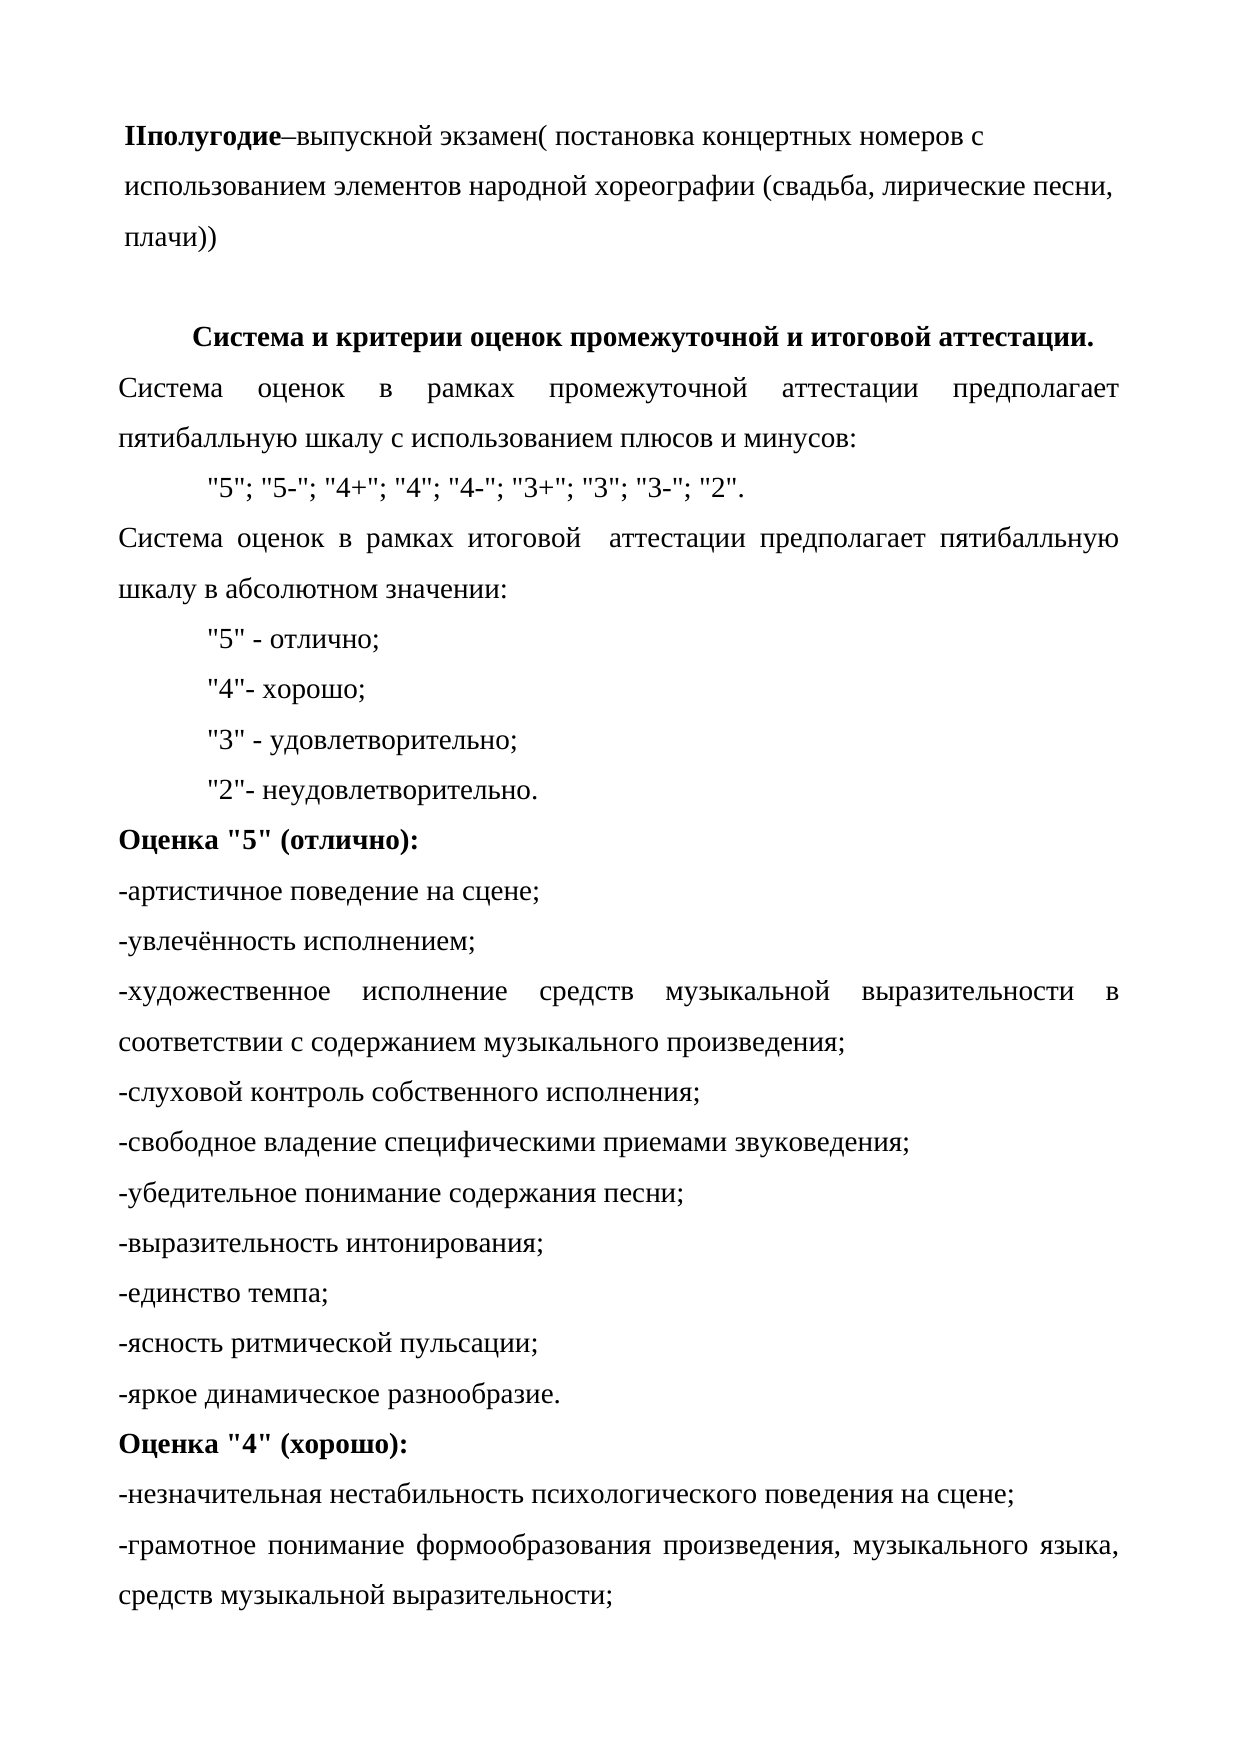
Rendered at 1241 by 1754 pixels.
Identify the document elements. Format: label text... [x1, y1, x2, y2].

text "3" - удовлетворительно; [118, 722, 1120, 755]
text -слуховой контроль собственного исполнения; [118, 1074, 1120, 1108]
text "5"; "5-"; "4+"; "4"; "4-"; "3+"; "3"; "3-"; "2". [118, 470, 1120, 504]
text "2"- неудовлетворительно. [118, 772, 1120, 806]
text Оценка "4" (хорошо): [118, 1426, 1120, 1460]
text -выразительность интонирования; [118, 1225, 1120, 1258]
text Оценка "5" (отлично): [118, 822, 1120, 856]
text -ясность ритмической пульсации; [118, 1326, 1120, 1359]
text Система оценок в рамках промежуточной аттестации предполагает пятибалльную шкалу с использованием плюсов и минусов: [118, 370, 1120, 453]
text -артистичное поведение на сцене; [118, 873, 1120, 906]
text -яркое динамическое разнообразие. [118, 1376, 1120, 1409]
text -свободное владение специфическими приемами звуковедения; [118, 1124, 1120, 1158]
text -незначительная нестабильность психологического поведения на сцене; [118, 1477, 1120, 1510]
text -единство темпа; [118, 1275, 1120, 1309]
text -убедительное понимание содержания песни; [118, 1175, 1120, 1208]
text "5" - отлично; [118, 621, 1120, 655]
text Система и критерии оценок промежуточной и итоговой аттестации. [118, 319, 1122, 353]
text Система оценок в рамках итоговой аттестации предполагает пятибалльную шкалу в абсолютном значении: [118, 521, 1120, 604]
text IIполугодие–выпускной экзамен( постановка концертных номеров с использованием элементов народной хореографии (свадьба, лирические песни, плачи)) [124, 118, 1122, 252]
text -грамотное понимание формообразования произведения, музыкального языка, средств музыкальной выразительности; [118, 1527, 1120, 1611]
text "4"- хорошо; [118, 672, 1120, 705]
text -художественное исполнение средств музыкальной выразительности в соответствии с содержанием музыкального произведения; [118, 973, 1120, 1057]
text -увлечённость исполнением; [118, 923, 1120, 957]
